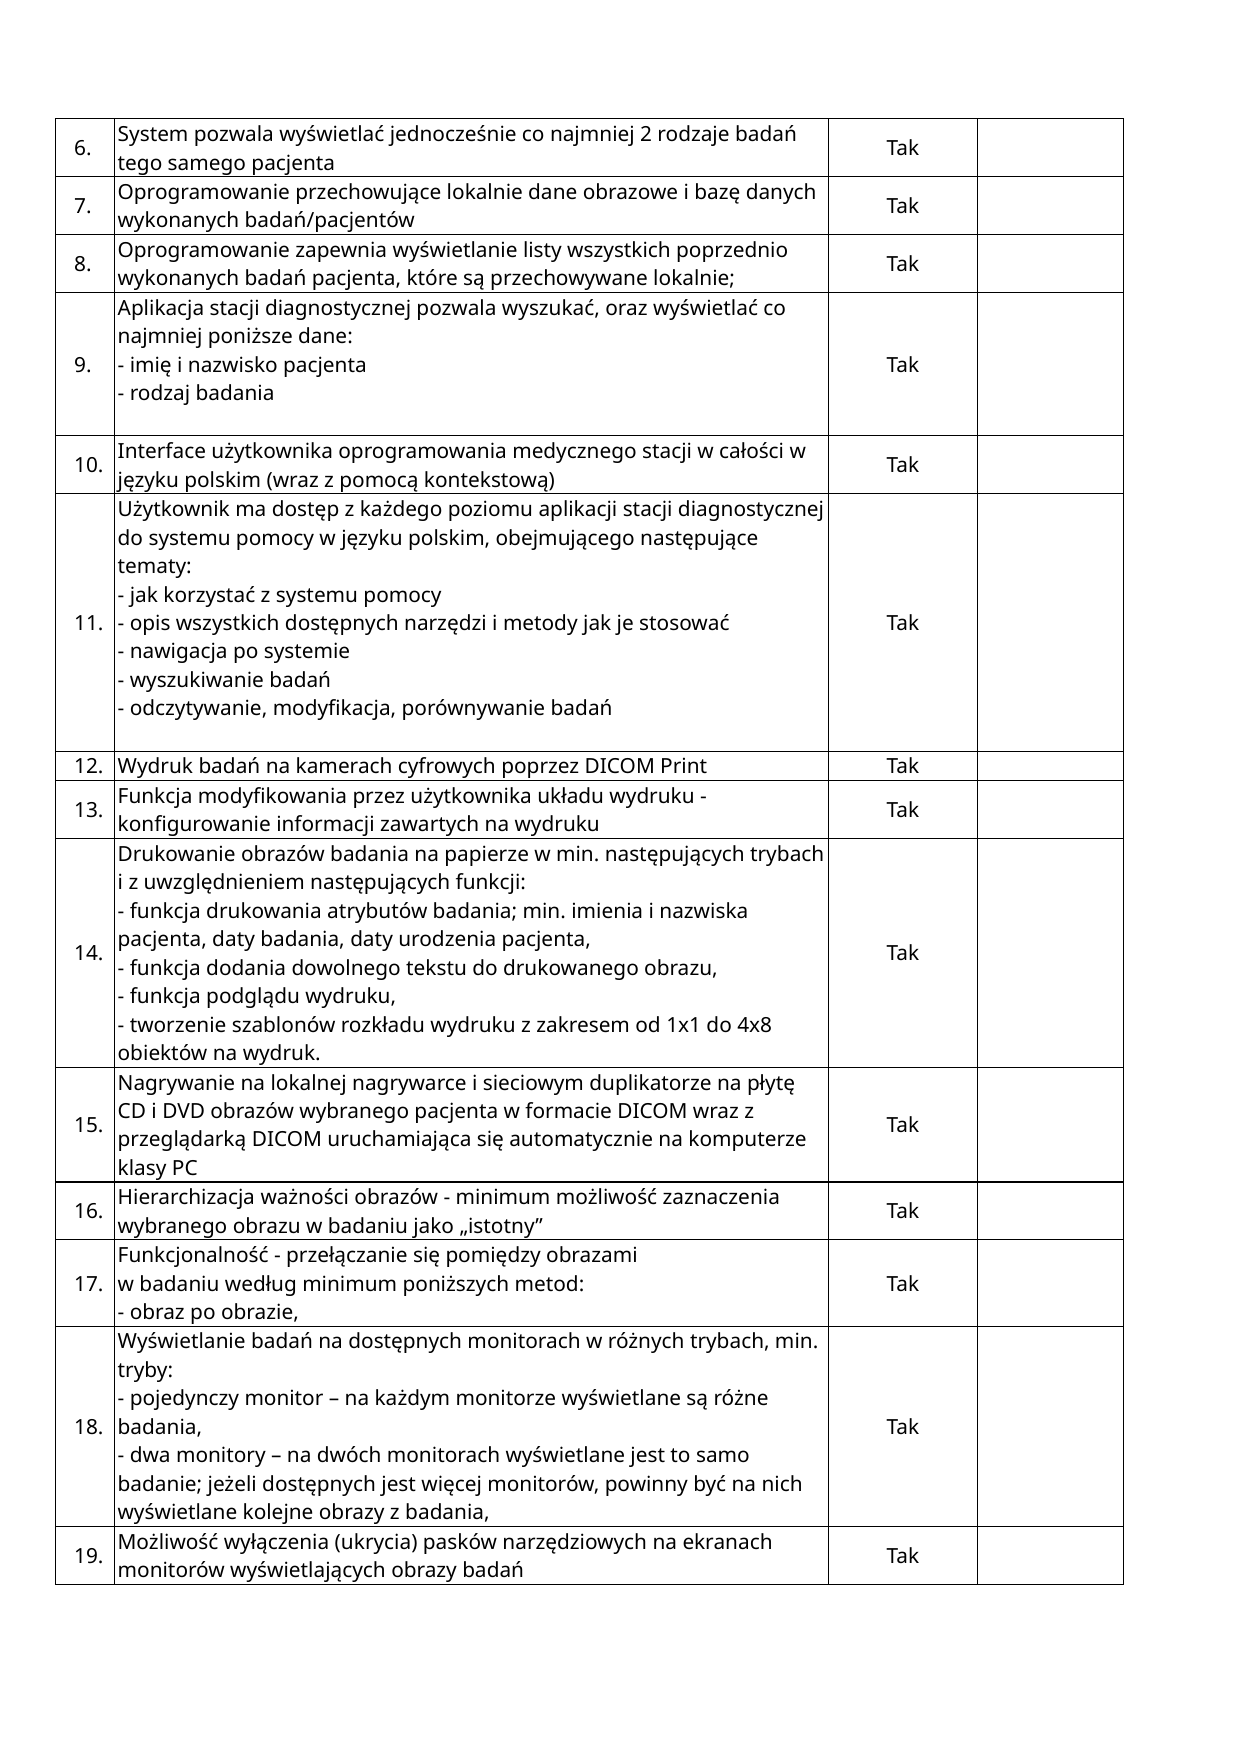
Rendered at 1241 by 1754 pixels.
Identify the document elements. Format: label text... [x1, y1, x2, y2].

table_cell [56, 1068, 114, 1181]
table_cell [978, 1183, 1123, 1239]
table_cell Tak [829, 1327, 977, 1526]
table_cell Interface użytkownika oprogramowania medycznego stacji w całości w języku polskim (wraz z pomocą kontekstową) [115, 436, 828, 493]
table_cell Oprogramowanie zapewnia wyświetlanie listy wszystkich poprzednio wykonanych badań pacjenta, które są przechowywane lokalnie; [115, 235, 828, 292]
table_cell [56, 1183, 114, 1239]
table_cell [56, 436, 114, 493]
table_cell [56, 839, 114, 1067]
table_cell Możliwość wyłączenia (ukrycia) pasków narzędziowych na ekranach monitorów wyświetlających obrazy badań [115, 1527, 828, 1584]
table_cell [56, 1327, 114, 1526]
table_cell [978, 1240, 1123, 1326]
table_cell Tak [829, 781, 977, 838]
table_cell [978, 119, 1123, 176]
table_cell Oprogramowanie przechowujące lokalnie dane obrazowe i bazę danych wykonanych badań/pacjentów [115, 177, 828, 234]
table_cell Tak [829, 1527, 977, 1584]
table_cell [978, 1068, 1123, 1181]
table_cell [56, 1240, 114, 1326]
table_cell [978, 752, 1123, 780]
table_cell Tak [829, 177, 977, 234]
table_cell [56, 781, 114, 838]
table_cell Tak [829, 752, 977, 780]
table_cell [56, 293, 114, 435]
table_cell Użytkownik ma dostęp z każdego poziomu aplikacji stacji diagnostycznej do systemu pomocy w języku polskim, obejmującego następujące tematy: - jak korzystać z systemu pomocy - opis wszystkich dostępnych narzędzi i metody jak je stosować - nawigacja po systemie - wyszukiwanie badań - odczytywanie, modyfikacja, porównywanie badań [115, 494, 828, 751]
table_cell Funkcjonalność - przełączanie się pomiędzy obrazami w badaniu według minimum poniższych metod: - obraz po obrazie, [115, 1240, 828, 1326]
table_cell [56, 494, 114, 751]
table_cell Tak [829, 494, 977, 751]
table_cell Tak [829, 436, 977, 493]
table_cell [56, 235, 114, 292]
table_cell Aplikacja stacji diagnostycznej pozwala wyszukać, oraz wyświetlać co najmniej poniższe dane: - imię i nazwisko pacjenta - rodzaj badania [115, 293, 828, 435]
table_cell Tak [829, 235, 977, 292]
table_cell [56, 752, 114, 780]
table_cell System pozwala wyświetlać jednocześnie co najmniej 2 rodzaje badań tego samego pacjenta [115, 119, 828, 176]
table_cell Wydruk badań na kamerach cyfrowych poprzez DICOM Print [115, 752, 828, 780]
table_cell [978, 177, 1123, 234]
table_cell Hierarchizacja ważności obrazów - minimum możliwość zaznaczenia wybranego obrazu w badaniu jako „istotny” [115, 1183, 828, 1239]
table_cell Tak [829, 1183, 977, 1239]
table_cell Tak [829, 293, 977, 435]
table_cell Tak [829, 1240, 977, 1326]
table_cell [978, 235, 1123, 292]
table_cell Drukowanie obrazów badania na papierze w min. następujących trybach i z uwzględnieniem następujących funkcji: - funkcja drukowania atrybutów badania; min. imienia i nazwiska pacjenta, daty badania, daty urodzenia pacjenta, - funkcja dodania dowolnego tekstu do drukowanego obrazu, - funkcja podglądu wydruku, - tworzenie szablonów rozkładu wydruku z zakresem od 1x1 do 4x8 obiektów na wydruk. [115, 839, 828, 1067]
table_cell Nagrywanie na lokalnej nagrywarce i sieciowym duplikatorze na płytę CD i obrazów wybranego pacjenta w formacie DICOM wraz z przeglądarką DICOM uruchamiająca się automatycznie na komputerze klasy PC [115, 1068, 828, 1181]
table_cell [978, 436, 1123, 493]
table_cell Tak [829, 1068, 977, 1181]
table_cell Wyświetlanie badań na dostępnych monitorach w różnych trybach, min. tryby: - pojedynczy monitor – na każdym monitorze wyświetlane są różne badania, - dwa monitory – na dwóch monitorach wyświetlane jest to samo badanie; jeżeli dostępnych jest więcej monitorów, powinny być na nich wyświetlane kolejne obrazy z badania, [115, 1327, 828, 1526]
table_cell [978, 839, 1123, 1067]
table_cell [978, 1327, 1123, 1526]
table_cell [978, 781, 1123, 838]
table_cell Tak [829, 839, 977, 1067]
table_cell [978, 494, 1123, 751]
table_cell [978, 293, 1123, 435]
table_cell [56, 119, 114, 176]
table_cell [56, 177, 114, 234]
table_cell [978, 1527, 1123, 1584]
table_cell Funkcja modyfikowania przez użytkownika układu wydruku - konfigurowanie informacji zawartych na wydruku [115, 781, 828, 838]
table_cell [56, 1527, 114, 1584]
table_cell Tak [829, 119, 977, 176]
